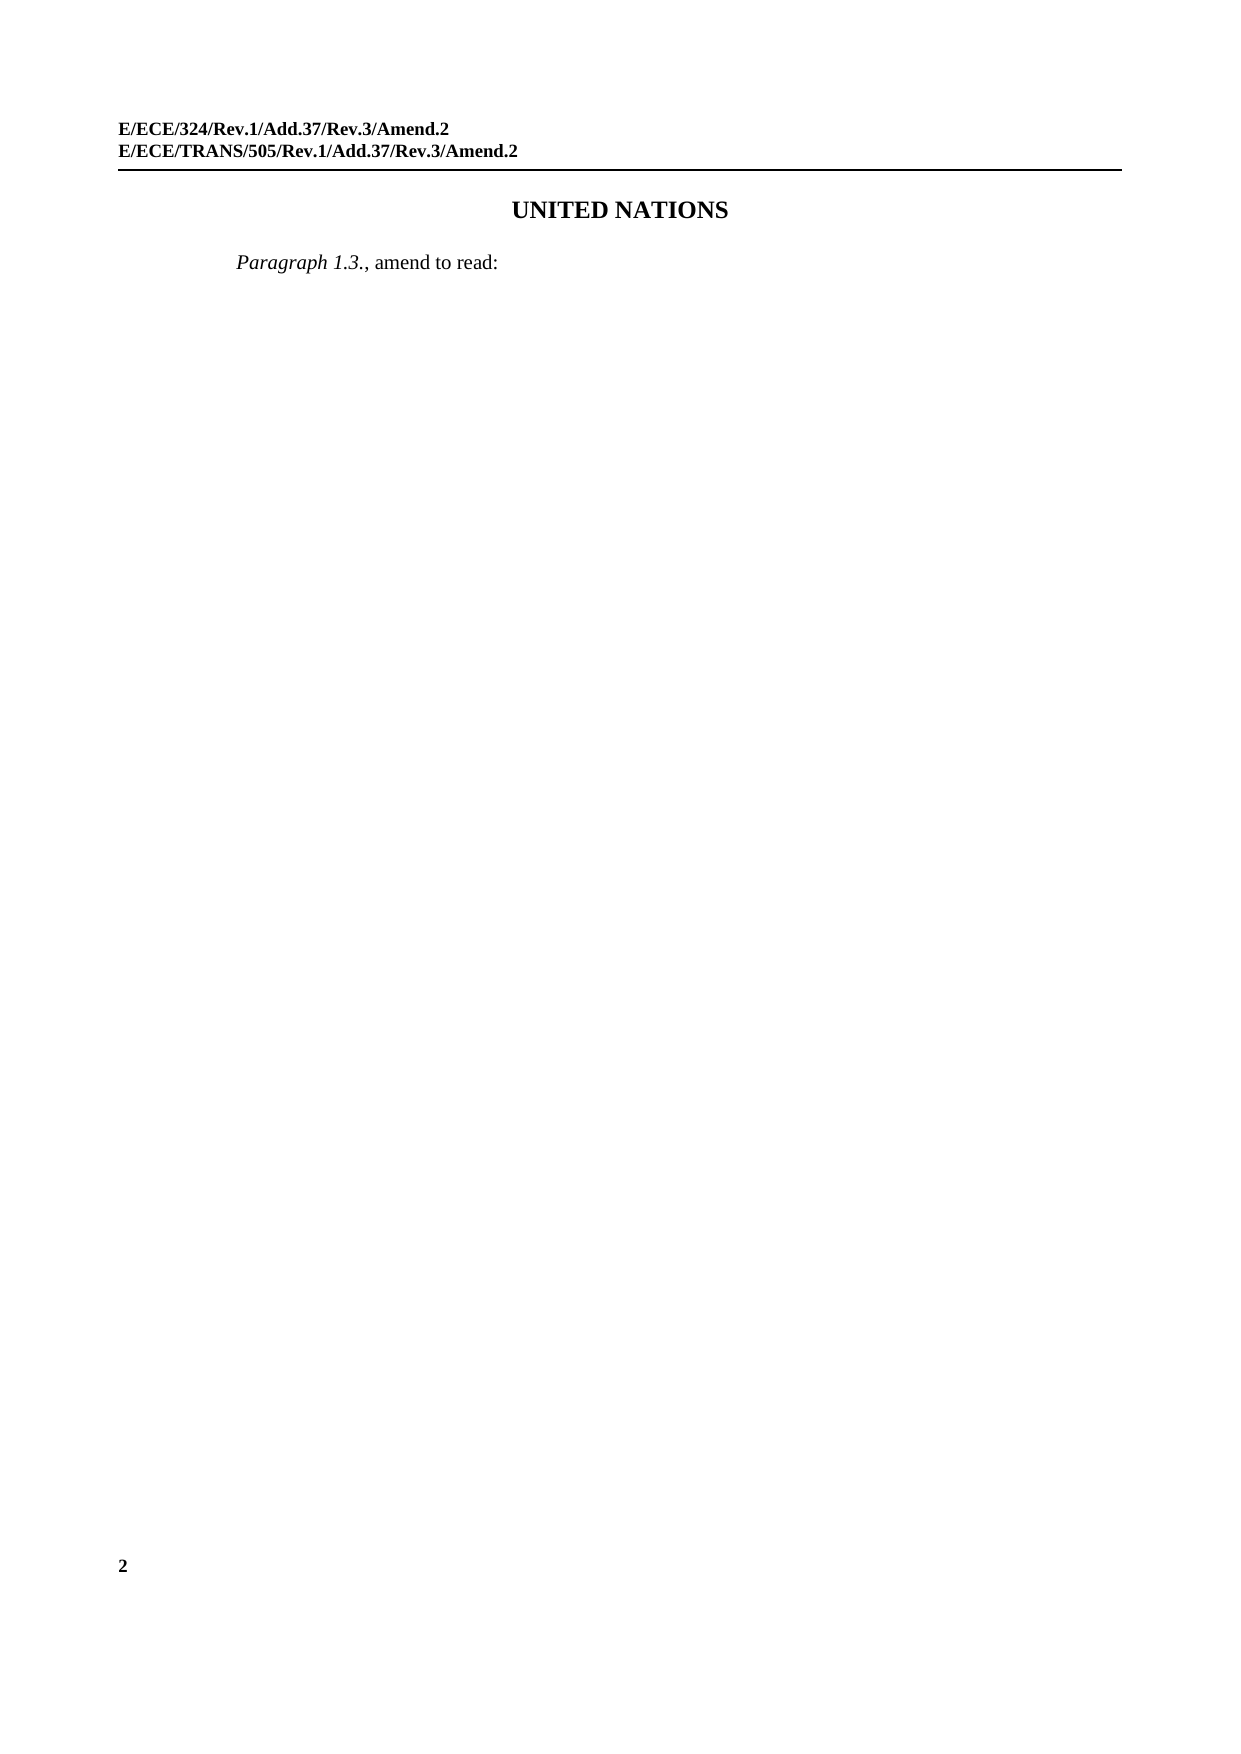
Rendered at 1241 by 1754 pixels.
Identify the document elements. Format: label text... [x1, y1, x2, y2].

text UNITED NATIONS [118, 196, 1122, 224]
text Paragraph 1.3., amend to read: [236, 249, 1004, 274]
